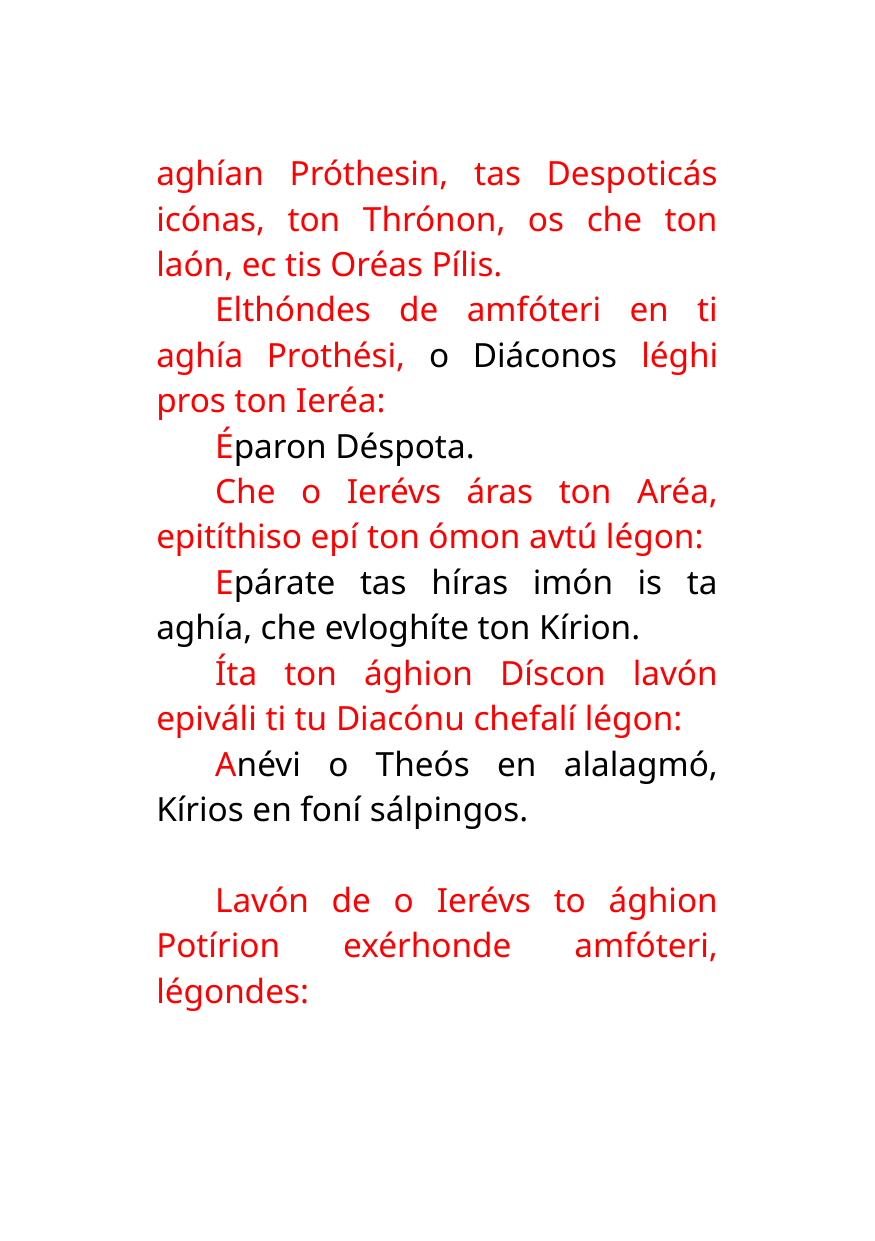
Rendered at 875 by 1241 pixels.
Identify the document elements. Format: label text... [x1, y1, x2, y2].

text Lavón de o Ierévs to ághion Potírion exérhonde amfóteri, légondes: [156, 877, 718, 1013]
text Anévi o Theós en alalagmó, Kírios en foní sálpingos. [156, 740, 718, 831]
text Epárate tas híras imón is ta aghía, che evloghíte ton Kírion. [156, 559, 718, 649]
text Elthóndes de amfóteri en ti aghía Prothési, o Diáconos léghi pros ton Ieréa: [156, 286, 718, 422]
text Che o Ierévs áras ton Aréa, epitíthiso epí ton ómon avtú légon: [156, 468, 718, 559]
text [156, 150, 718, 286]
text Íta ton ághion Díscon lavón epiváli ti tu Diacónu chefalí légon: [156, 649, 718, 740]
text Éparon Déspota. [156, 422, 718, 468]
